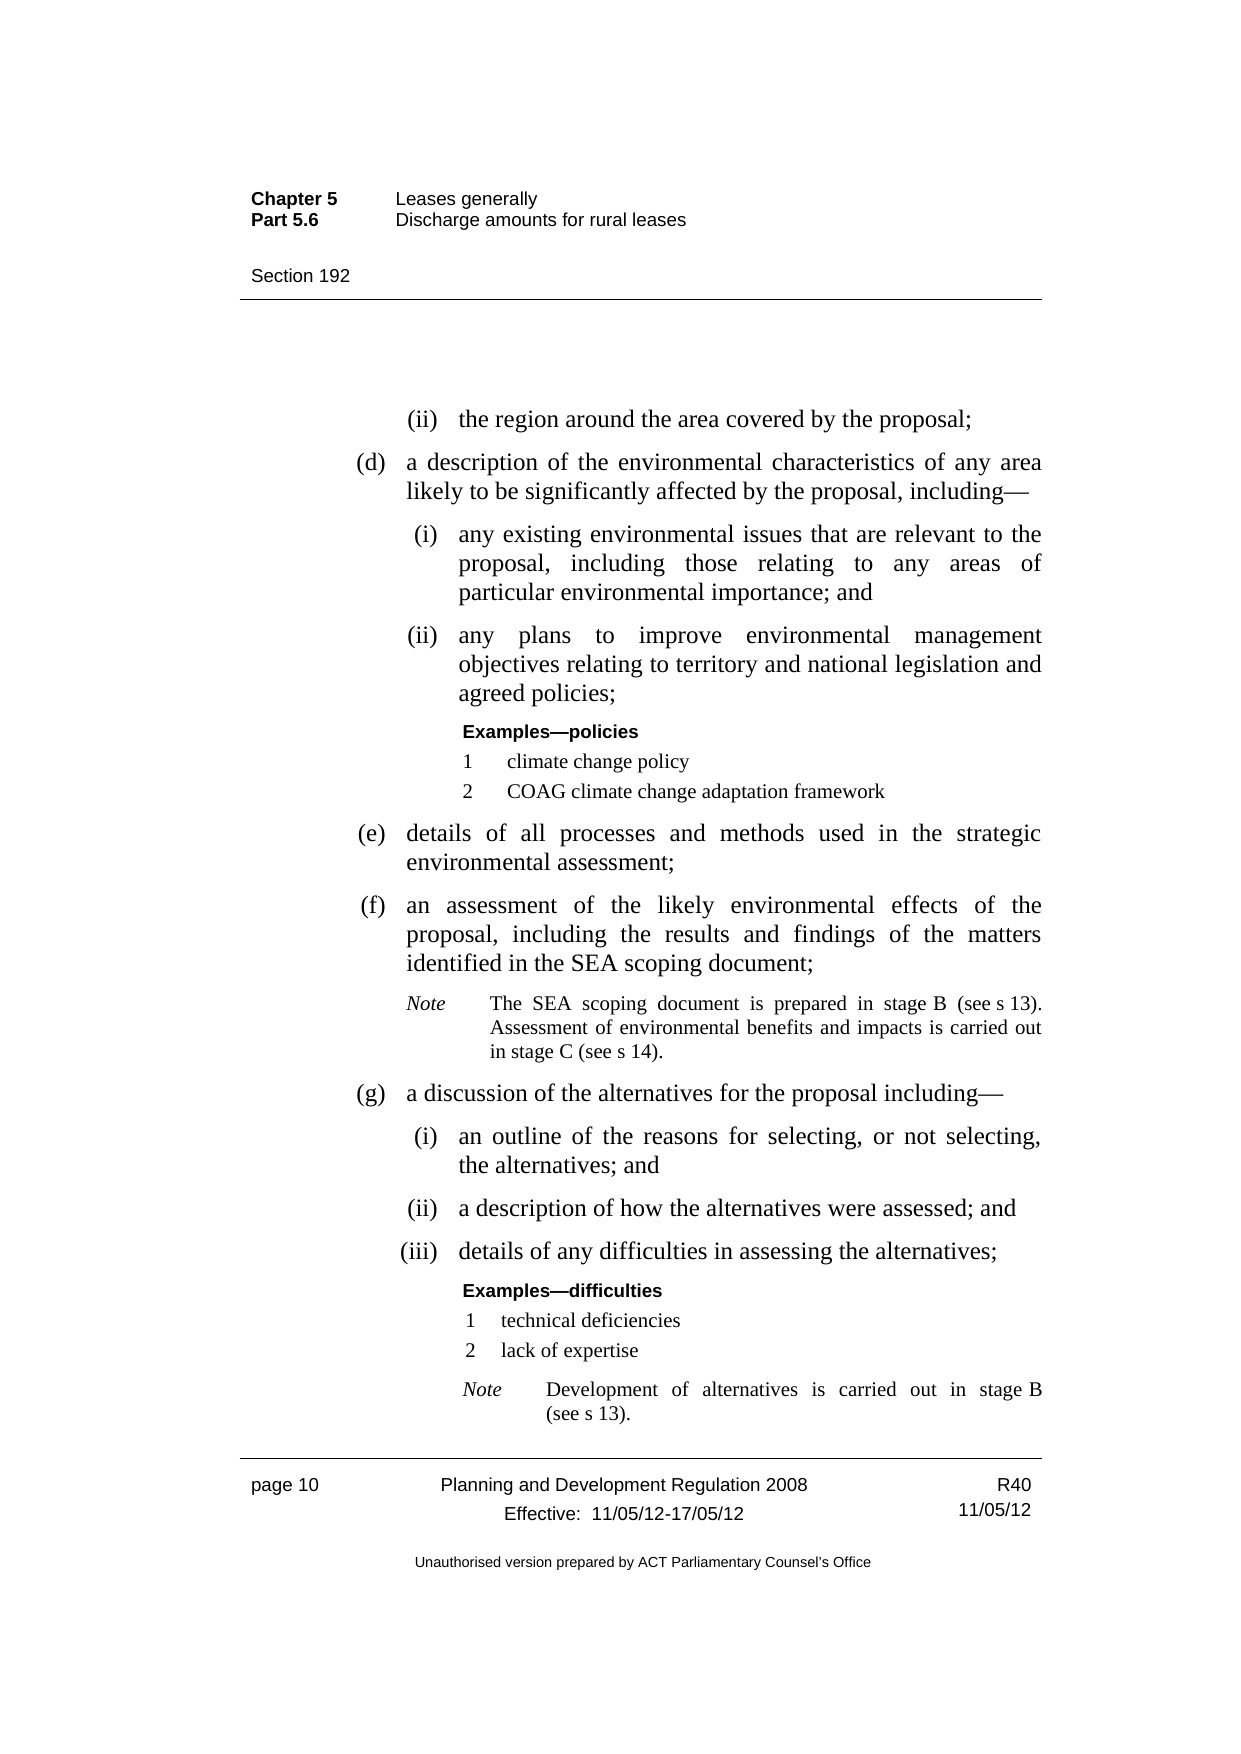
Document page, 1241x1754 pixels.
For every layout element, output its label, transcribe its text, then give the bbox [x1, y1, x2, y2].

text (ii) a description of how the alternatives were assessed; and [239, 1193, 1042, 1222]
text (g) a discussion of the alternatives for the proposal including— [239, 1078, 1042, 1106]
text (ii) the region around the area covered by the proposal; [239, 404, 1042, 433]
text Note Development of alternatives is carried out in stage B (see s 13). [462, 1377, 1042, 1425]
text (e) details of all processes and methods used in the strategic environmental assessment; [239, 818, 1042, 876]
text Examples—difficulties [462, 1280, 1042, 1301]
text Note The SEA scoping document is prepared in stage B (see s 13). Assessment of environmental benefits and impacts is carried out in stage C (see s 14). [406, 991, 1042, 1063]
text (iii) details of any difficulties in assessing the alternatives; [239, 1236, 1042, 1265]
text 2 lack of expertise [465, 1338, 1042, 1362]
text (ii) any plans to improve environmental management objectives relating to territory and national legislation and agreed policies; [239, 620, 1042, 707]
text (d) a description of the environmental characteristics of any area likely to be significantly affected by the proposal, including— [239, 447, 1042, 505]
text (f) an assessment of the likely environmental effects of the proposal, including the results and findings of the matters identified in the SEA scoping document; [239, 890, 1042, 976]
text (i) any existing environmental issues that are relevant to the proposal, including those relating to any areas of particular environmental importance; and [239, 519, 1042, 606]
text 1 technical deficiencies [465, 1308, 1042, 1332]
text Examples—policies [462, 721, 1042, 743]
text 1 climate change policy [462, 749, 1042, 773]
text 2 COAG climate change adaptation framework [462, 779, 1042, 803]
text (i) an outline of the reasons for selecting, or not selecting, the alternatives; and [239, 1121, 1042, 1178]
